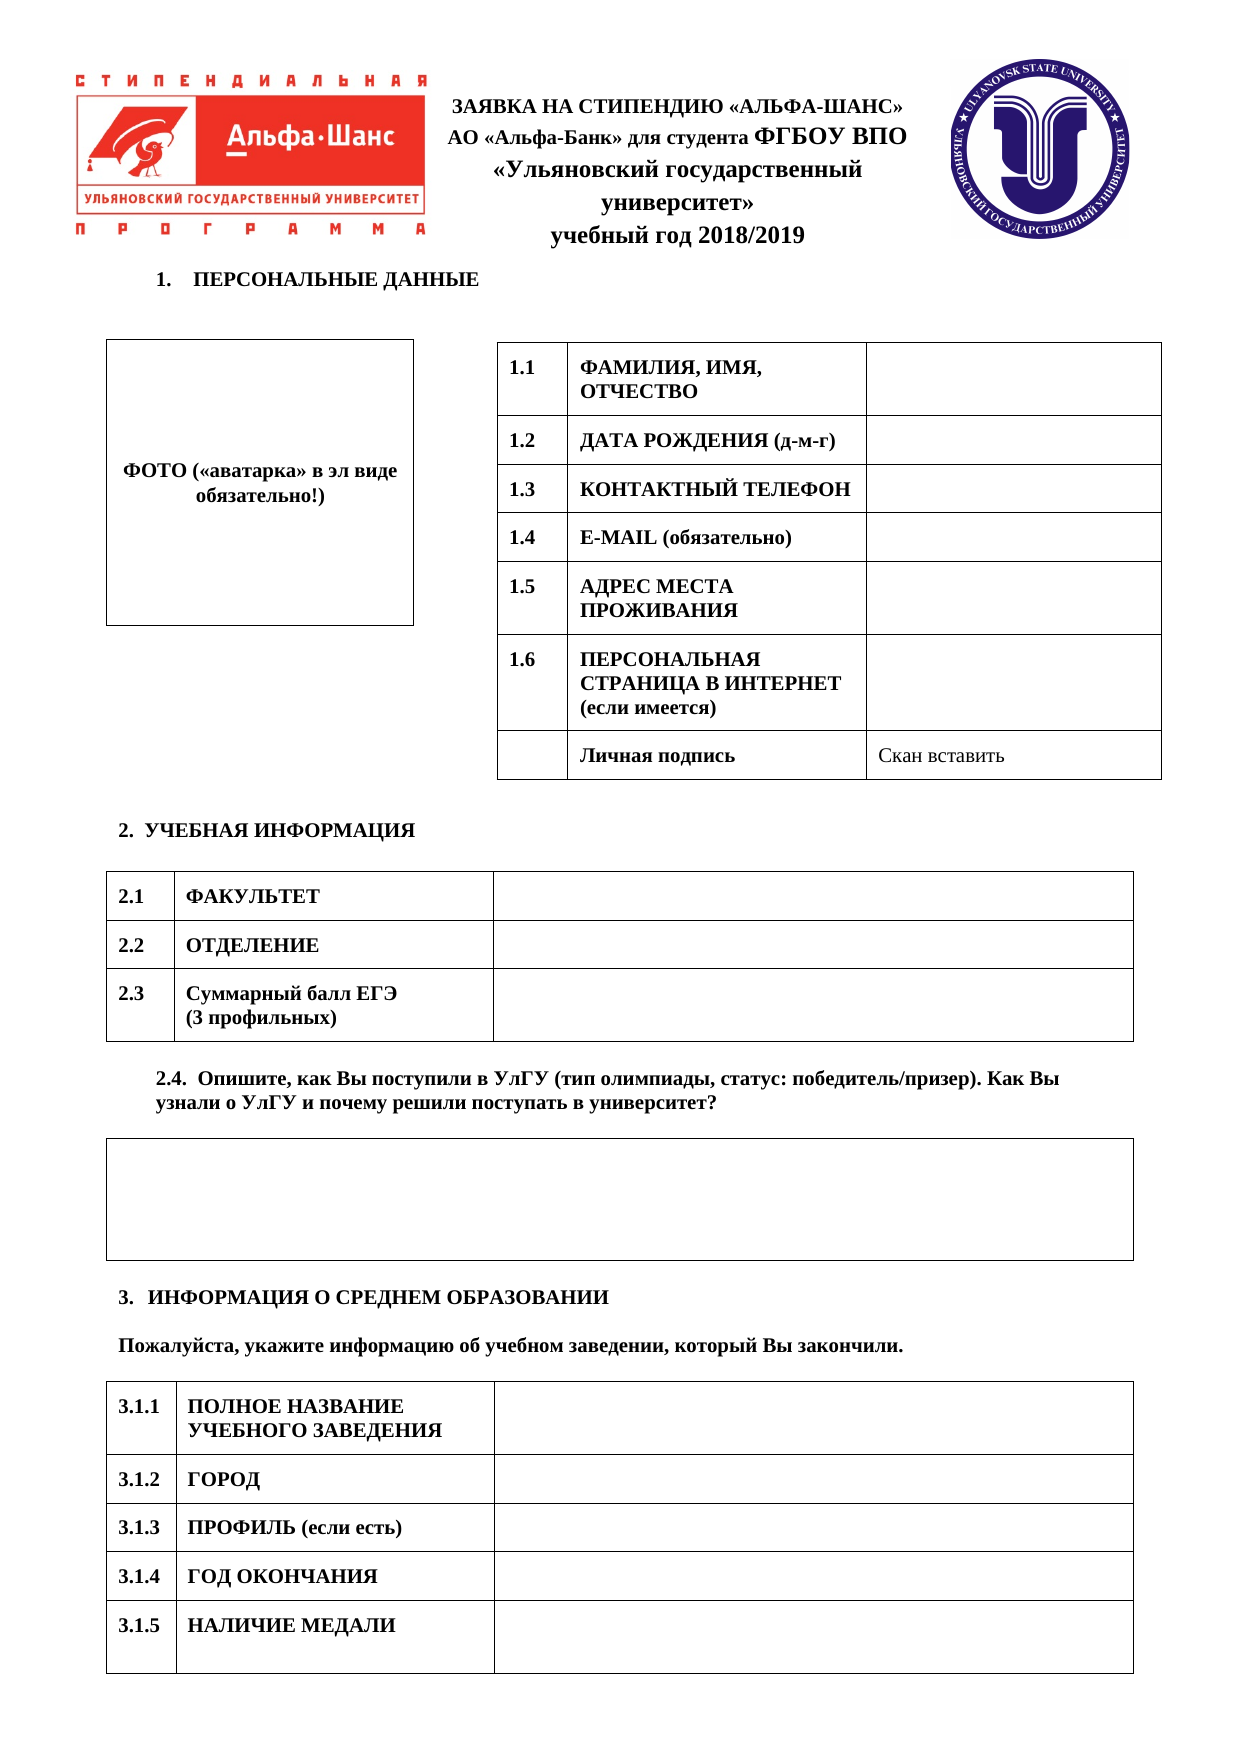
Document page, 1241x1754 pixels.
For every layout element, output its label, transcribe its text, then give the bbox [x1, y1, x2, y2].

table_cell 1.4 [498, 513, 567, 561]
table_cell 2.3 [107, 969, 174, 1041]
table_cell E-MAIL (обязательно) [568, 513, 866, 561]
table_cell ПРОФИЛЬ (если есть) [177, 1504, 494, 1551]
list ИНФОРМАЦИЯ О СРЕДНЕМ ОБРАЗОВАНИИ [118, 1285, 1122, 1309]
picture [949, 59, 1130, 239]
table_cell ДАТА РОЖДЕНИЯ (д-м-г) [568, 416, 866, 464]
table_header [495, 1382, 1133, 1454]
table_cell 3.1.4 [107, 1552, 176, 1600]
table_cell НАЛИЧИЕ МЕДАЛИ [177, 1601, 494, 1672]
table_cell 1.3 [498, 465, 567, 512]
table_cell [494, 921, 1133, 968]
text 2.4. Опишите, как Вы поступили в УлГУ (тип олимпиады, статус: победитель/призер). Как Вы узнали о УлГУ и почему решили поступать в университет? [156, 1066, 1122, 1114]
table_cell 1.2 [498, 416, 567, 464]
table_cell ПЕРСОНАЛЬНАЯ СТРАНИЦА В ИНТЕРНЕТ (если имеется) [568, 635, 866, 730]
table_cell [494, 969, 1133, 1041]
table_cell АДРЕС МЕСТА ПРОЖИВАНИЯ [568, 562, 866, 634]
table_header ПОЛНОЕ НАЗВАНИЕ УЧЕБНОГО ЗАВЕДЕНИЯ [177, 1382, 494, 1454]
table_header ФОТО («аватарка» в эл виде обязательно!) [107, 340, 413, 625]
table_cell [867, 562, 1161, 634]
table_cell Скан вставить [867, 731, 1161, 779]
table_cell ОТДЕЛЕНИЕ [175, 921, 493, 968]
table_header [867, 343, 1161, 415]
table_cell ГОД ОКОНЧАНИЯ [177, 1552, 494, 1600]
table_cell 2.2 [107, 921, 174, 968]
table_header ФАМИЛИЯ, ИМЯ, ОТЧЕСТВО [568, 343, 866, 415]
table_cell [495, 1601, 1133, 1672]
table_cell Личная подпись [568, 731, 866, 779]
table_cell [867, 465, 1161, 512]
table_cell КОНТАКТНЫЙ ТЕЛЕФОН [568, 465, 866, 512]
table_header ФАКУЛЬТЕТ [175, 872, 493, 920]
table_cell [495, 1552, 1133, 1600]
picture [70, 70, 432, 239]
table_cell [498, 731, 567, 779]
table_cell [495, 1504, 1133, 1551]
table_cell Суммарный балл ЕГЭ (3 профильных) [175, 969, 493, 1041]
table_header [107, 1139, 1133, 1260]
table_cell 3.1.2 [107, 1455, 176, 1502]
table_cell 1.6 [498, 635, 567, 730]
table_cell 3.1.5 [107, 1601, 176, 1672]
table_cell [867, 635, 1161, 730]
table_cell 1.5 [498, 562, 567, 634]
table_cell [867, 513, 1161, 561]
table_cell 3.1.3 [107, 1504, 176, 1551]
table_header [494, 872, 1133, 920]
table_header 2.1 [107, 872, 174, 920]
table_cell [867, 416, 1161, 464]
table_header 3.1.1 [107, 1382, 176, 1454]
text Пожалуйста, укажите информацию об учебном заведении, который Вы закончили. [118, 1333, 1122, 1357]
table_cell ГОРОД [177, 1455, 494, 1502]
text 2. УЧЕБНАЯ ИНФОРМАЦИЯ [118, 818, 1122, 842]
list ПЕРСОНАЛЬНЫЕ ДАННЫЕ [156, 267, 1122, 291]
table_header 1.1 [498, 343, 567, 415]
table_cell [495, 1455, 1133, 1502]
